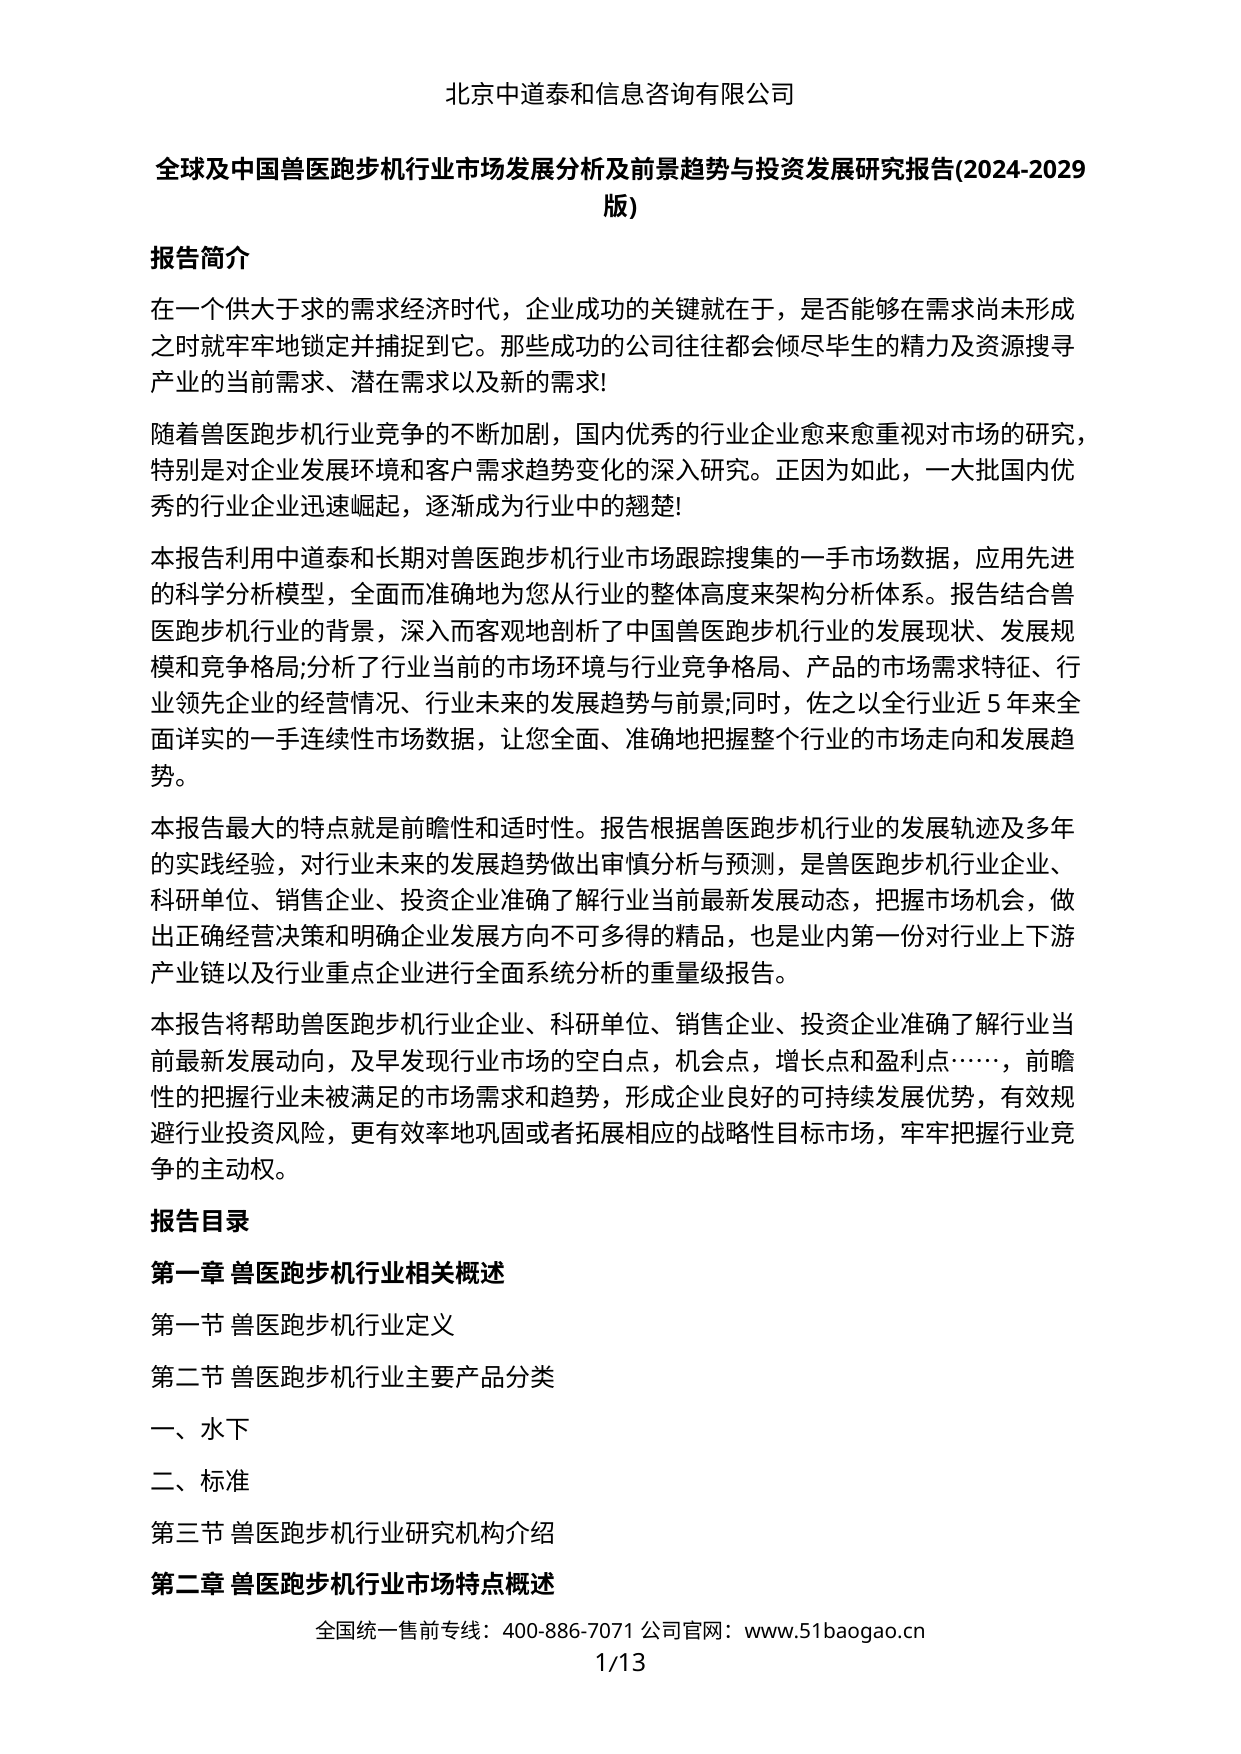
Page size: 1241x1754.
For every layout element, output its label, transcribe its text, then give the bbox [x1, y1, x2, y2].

text 第二章 兽医跑步机行业市场特点概述 [150, 1565, 1090, 1601]
text 报告简介 [150, 238, 1090, 274]
text 本报告最大的特点就是前瞻性和适时性。报告根据兽医跑步机行业的发展轨迹及多年的实践经验，对行业未来的发展趋势做出审慎分析与预测，是兽医跑步机行业企业、科研单位、销售企业、投资企业准确了解行业当前最新发展动态，把握市场机会，做出正确经营决策和明确企业发展方向不可多得的精品，也是业内第一份对行业上下游产业链以及行业重点企业进行全面系统分析的重量级报告。 [150, 808, 1090, 989]
text 二、标准 [150, 1461, 1090, 1497]
text 本报告利用中道泰和长期对兽医跑步机行业市场跟踪搜集的一手市场数据，应用先进的科学分析模型，全面而准确地为您从行业的整体高度来架构分析体系。报告结合兽医跑步机行业的背景，深入而客观地剖析了中国兽医跑步机行业的发展现状、发展规模和竞争格局;分析了行业当前的市场环境与行业竞争格局、产品的市场需求特征、行业领先企业的经营情况、行业未来的发展趋势与前景;同时，佐之以全行业近5年来全面详实的一手连续性市场数据，让您全面、准确地把握整个行业的市场走向和发展趋势。 [150, 539, 1090, 792]
text 第一节 兽医跑步机行业定义 [150, 1306, 1090, 1342]
text 本报告将帮助兽医跑步机行业企业、科研单位、销售企业、投资企业准确了解行业当前最新发展动向，及早发现行业市场的空白点，机会点，增长点和盈利点……，前瞻性的把握行业未被满足的市场需求和趋势，形成企业良好的可持续发展优势，有效规避行业投资风险，更有效率地巩固或者拓展相应的战略性目标市场，牢牢把握行业竞争的主动权。 [150, 1005, 1090, 1186]
text 第三节 兽医跑步机行业研究机构介绍 [150, 1513, 1090, 1549]
text 随着兽医跑步机行业竞争的不断加剧，国内优秀的行业企业愈来愈重视对市场的研究，特别是对企业发展环境和客户需求趋势变化的深入研究。正因为如此，一大批国内优秀的行业企业迅速崛起，逐渐成为行业中的翘楚! [150, 414, 1090, 523]
text 第一章 兽医跑步机行业相关概述 [150, 1254, 1090, 1290]
text 全球及中国兽医跑步机行业市场发展分析及前景趋势与投资发展研究报告(2024-2029版) [150, 150, 1090, 222]
text 在一个供大于求的需求经济时代，企业成功的关键就在于，是否能够在需求尚未形成之时就牢牢地锁定并捕捉到它。那些成功的公司往往都会倾尽毕生的精力及资源搜寻产业的当前需求、潜在需求以及新的需求! [150, 290, 1090, 399]
text 一、水下 [150, 1409, 1090, 1446]
text 报告目录 [150, 1202, 1090, 1238]
text 第二节 兽医跑步机行业主要产品分类 [150, 1357, 1090, 1394]
